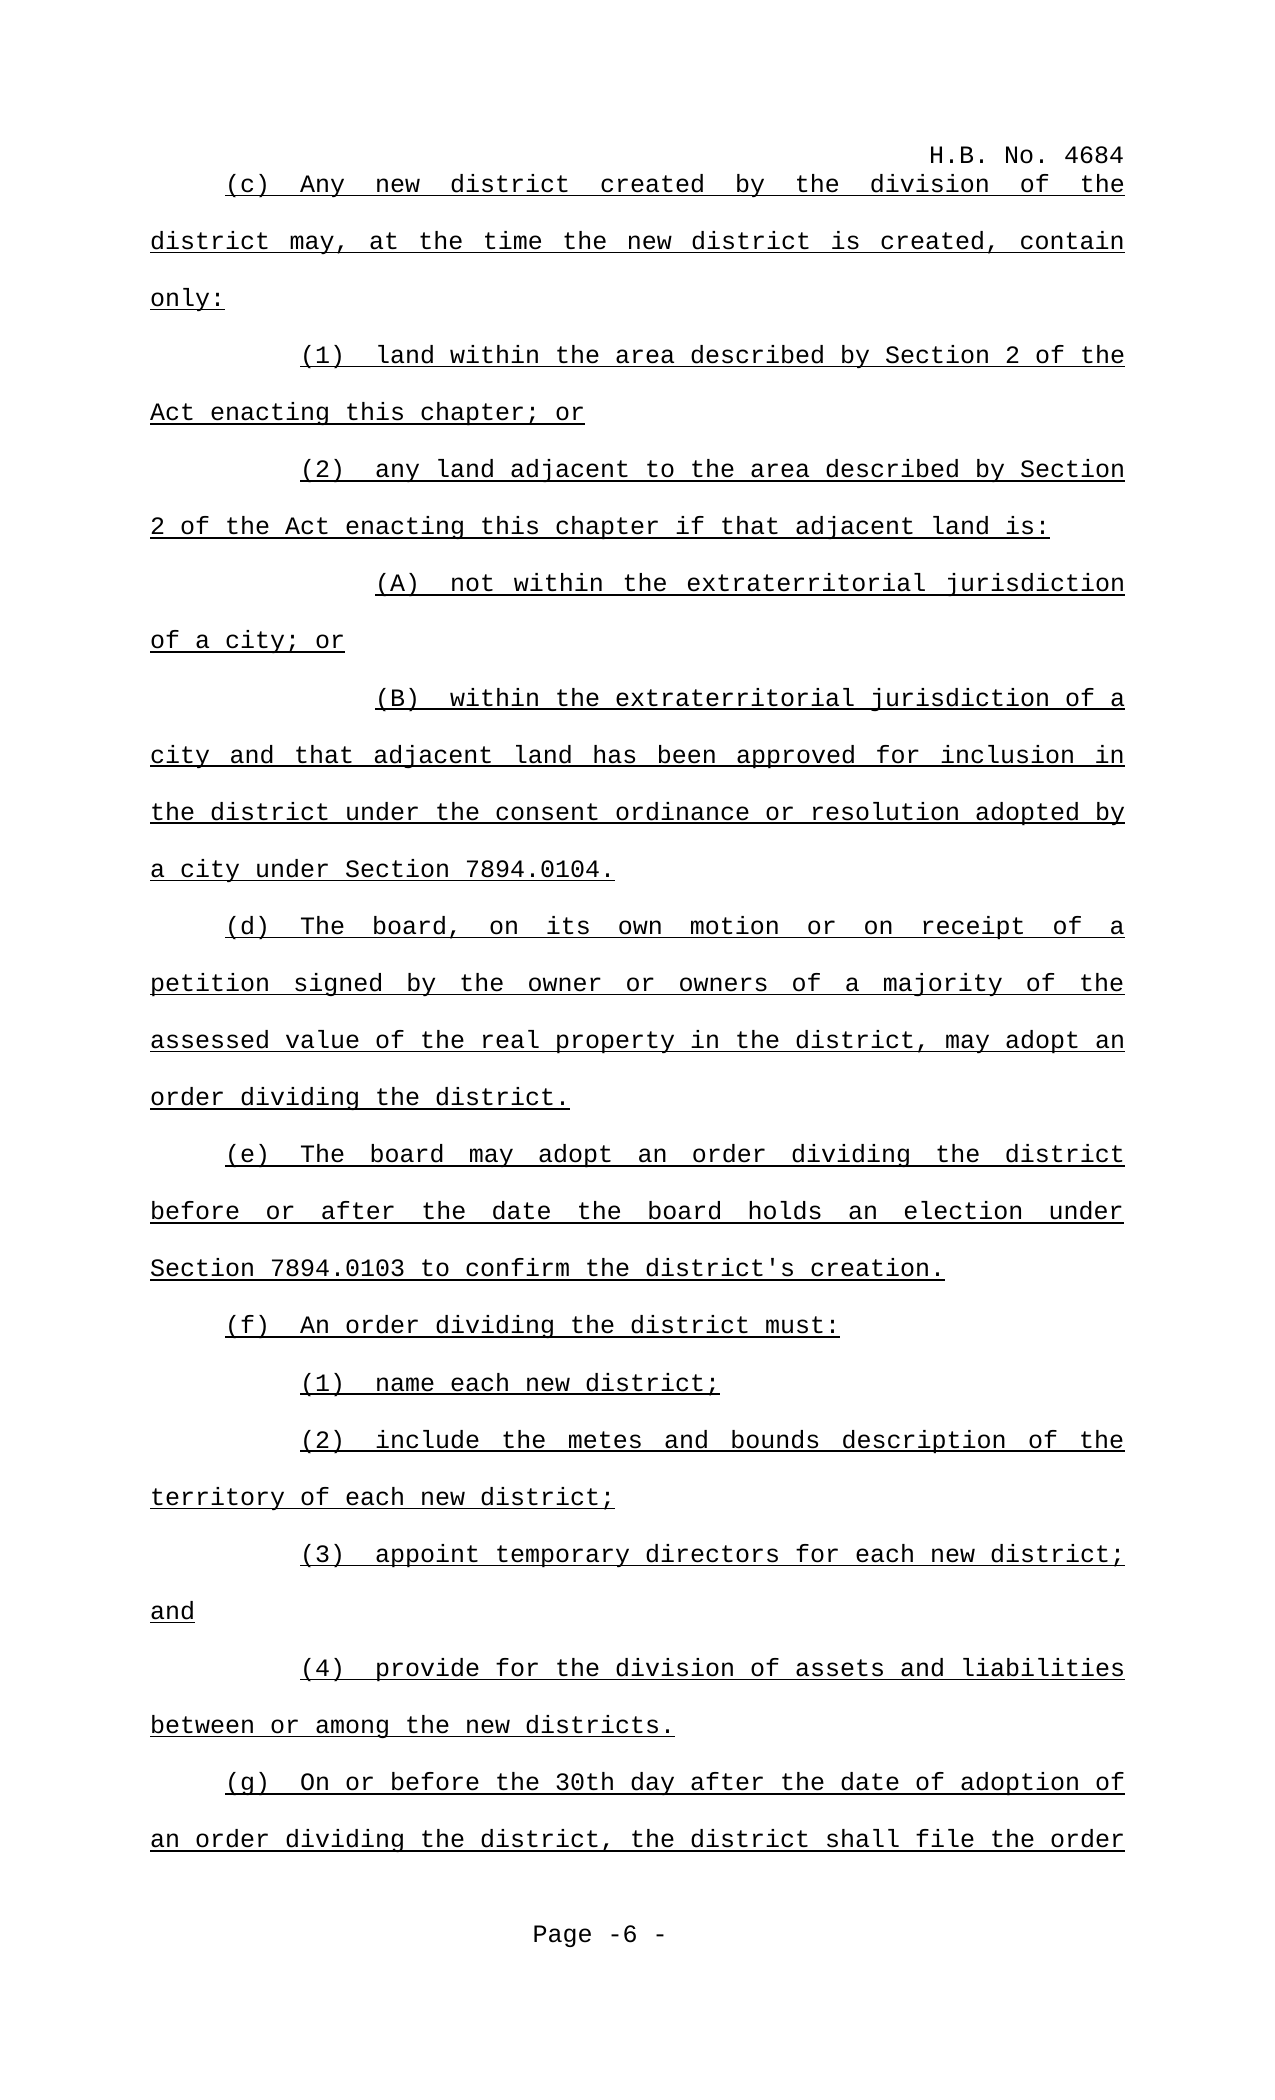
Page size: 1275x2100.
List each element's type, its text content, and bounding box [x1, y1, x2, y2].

text (B) within the extraterritorial jurisdiction of a city and that adjacent land has been approved for inclusion in the district under the consent ordinance or resolution adopted by a city under Section 7894.0104. [150, 767, 1125, 822]
text (c) Any new district created by the division of the district may, at the time the new district is created, contain only: [150, 253, 1125, 314]
text (f) An order dividing the district must: [150, 1313, 1125, 1341]
text (1) name each new district; [150, 1370, 1125, 1398]
text (d) The board, on its own motion or on receipt of a petition signed by the owner or owners of a majority of the assessed value of the real property in the district, may adopt an order dividing the district. [150, 1052, 1125, 1113]
text (A) not within the extraterritorial jurisdiction of a city; or [150, 571, 1125, 656]
text (d) The board, on its own motion or on receipt of a petition signed by the owner or owners of a majority of the assessed value of the real property in the district, may adopt an order dividing the district. [150, 995, 1125, 1051]
text (2) include the metes and bounds description of the territory of each new district; [150, 1427, 1125, 1513]
text (3) appoint temporary directors for each new district; and [150, 1541, 1125, 1627]
text (B) within the extraterritorial jurisdiction of a city and that adjacent land has been approved for inclusion in the district under the consent ordinance or resolution adopted by a city under Section 7894.0104. [150, 824, 1125, 885]
text (4) provide for the division of assets and liabilities between or among the new districts. [150, 1655, 1125, 1741]
text (1) land within the area described by Section 2 of the Act enacting this chapter; or [150, 342, 1125, 428]
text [150, 1769, 1125, 1850]
text (c) Any new district created by the division of the district may, at the time the new district is created, contain only: [150, 171, 1125, 252]
text (2) any land adjacent to the area described by Section 2 of the Act enacting this chapter if that adjacent land is: [150, 457, 1125, 542]
text (e) The board may adopt an order dividing the district before or after the date the board holds an election under Section 7894.0103 to confirm the district's creation. [150, 1142, 1125, 1284]
text (d) The board, on its own motion or on receipt of a petition signed by the owner or owners of a majority of the assessed value of the real property in the district, may adopt an order dividing the district. [150, 913, 1125, 994]
text (B) within the extraterritorial jurisdiction of a city and that adjacent land has been approved for inclusion in the district under the consent ordinance or resolution adopted by a city under Section 7894.0104. [150, 685, 1125, 765]
